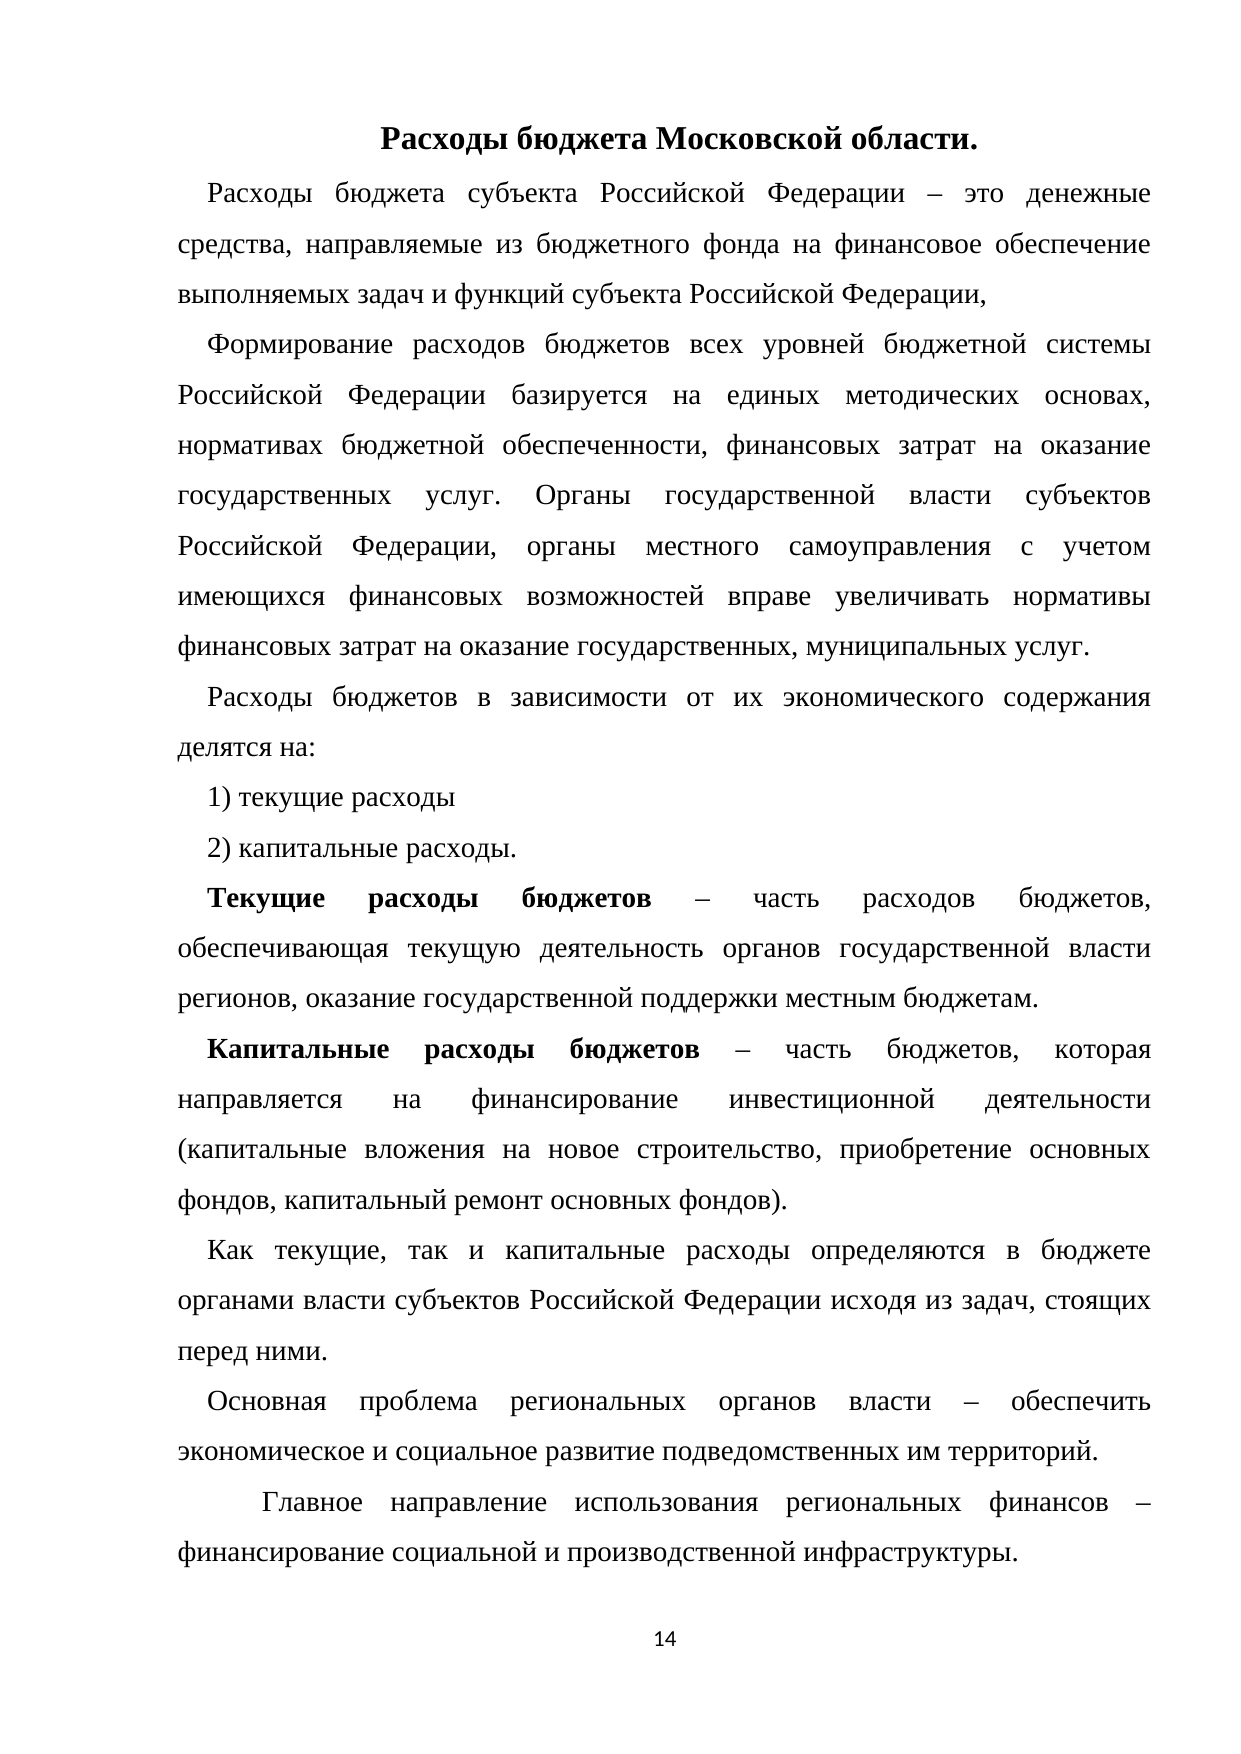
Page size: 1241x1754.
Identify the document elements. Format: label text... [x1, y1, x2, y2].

text Расходы бюджетов в зависимости от их экономического содержания делятся на: [177, 679, 1152, 763]
text 1) текущие расходы [177, 779, 1152, 813]
text Расходы бюджета Московской области. [177, 118, 1152, 156]
text Капитальные расходы бюджетов – часть бюджетов, которая направляется на финансирование инвестиционной деятельности (капитальные вложения на новое строительство, приобретение основных фондов, капитальный ремонт основных фондов). [177, 1031, 1152, 1215]
text Как текущие, так и капитальные расходы определяются в бюджете органами власти субъектов Российской Федерации исходя из задач, стоящих перед ними. [177, 1232, 1152, 1366]
text Расходы бюджета субъекта Российской Федерации – это денежные средства, направляемые из бюджетного фонда на финансовое обеспечение выполняемых задач и функций субъекта Российской Федерации, [177, 176, 1152, 310]
text Текущие расходы бюджетов – часть расходов бюджетов, обеспечивающая текущую деятельность органов государственной власти регионов, оказание государственной поддержки местным бюджетам. [177, 880, 1152, 1014]
text Главное направление использования региональных финансов – финансирование социальной и производственной инфраструктуры. [177, 1484, 1152, 1568]
text Формирование расходов бюджетов всех уровней бюджетной системы Российской Федерации базируется на единых методических основах, нормативах бюджетной обеспеченности, финансовых затрат на оказание государственных услуг. Органы государственной власти субъектов Российской Федерации, органы местного самоуправления с учетом имеющихся финансовых возможностей вправе увеличивать нормативы финансовых затрат на оказание государственных, муниципальных услуг. [177, 327, 1152, 662]
text Основная проблема региональных органов власти – обеспечить экономическое и социальное развитие подведомственных им территорий. [177, 1383, 1152, 1467]
text 2) капитальные расходы. [177, 830, 1152, 863]
